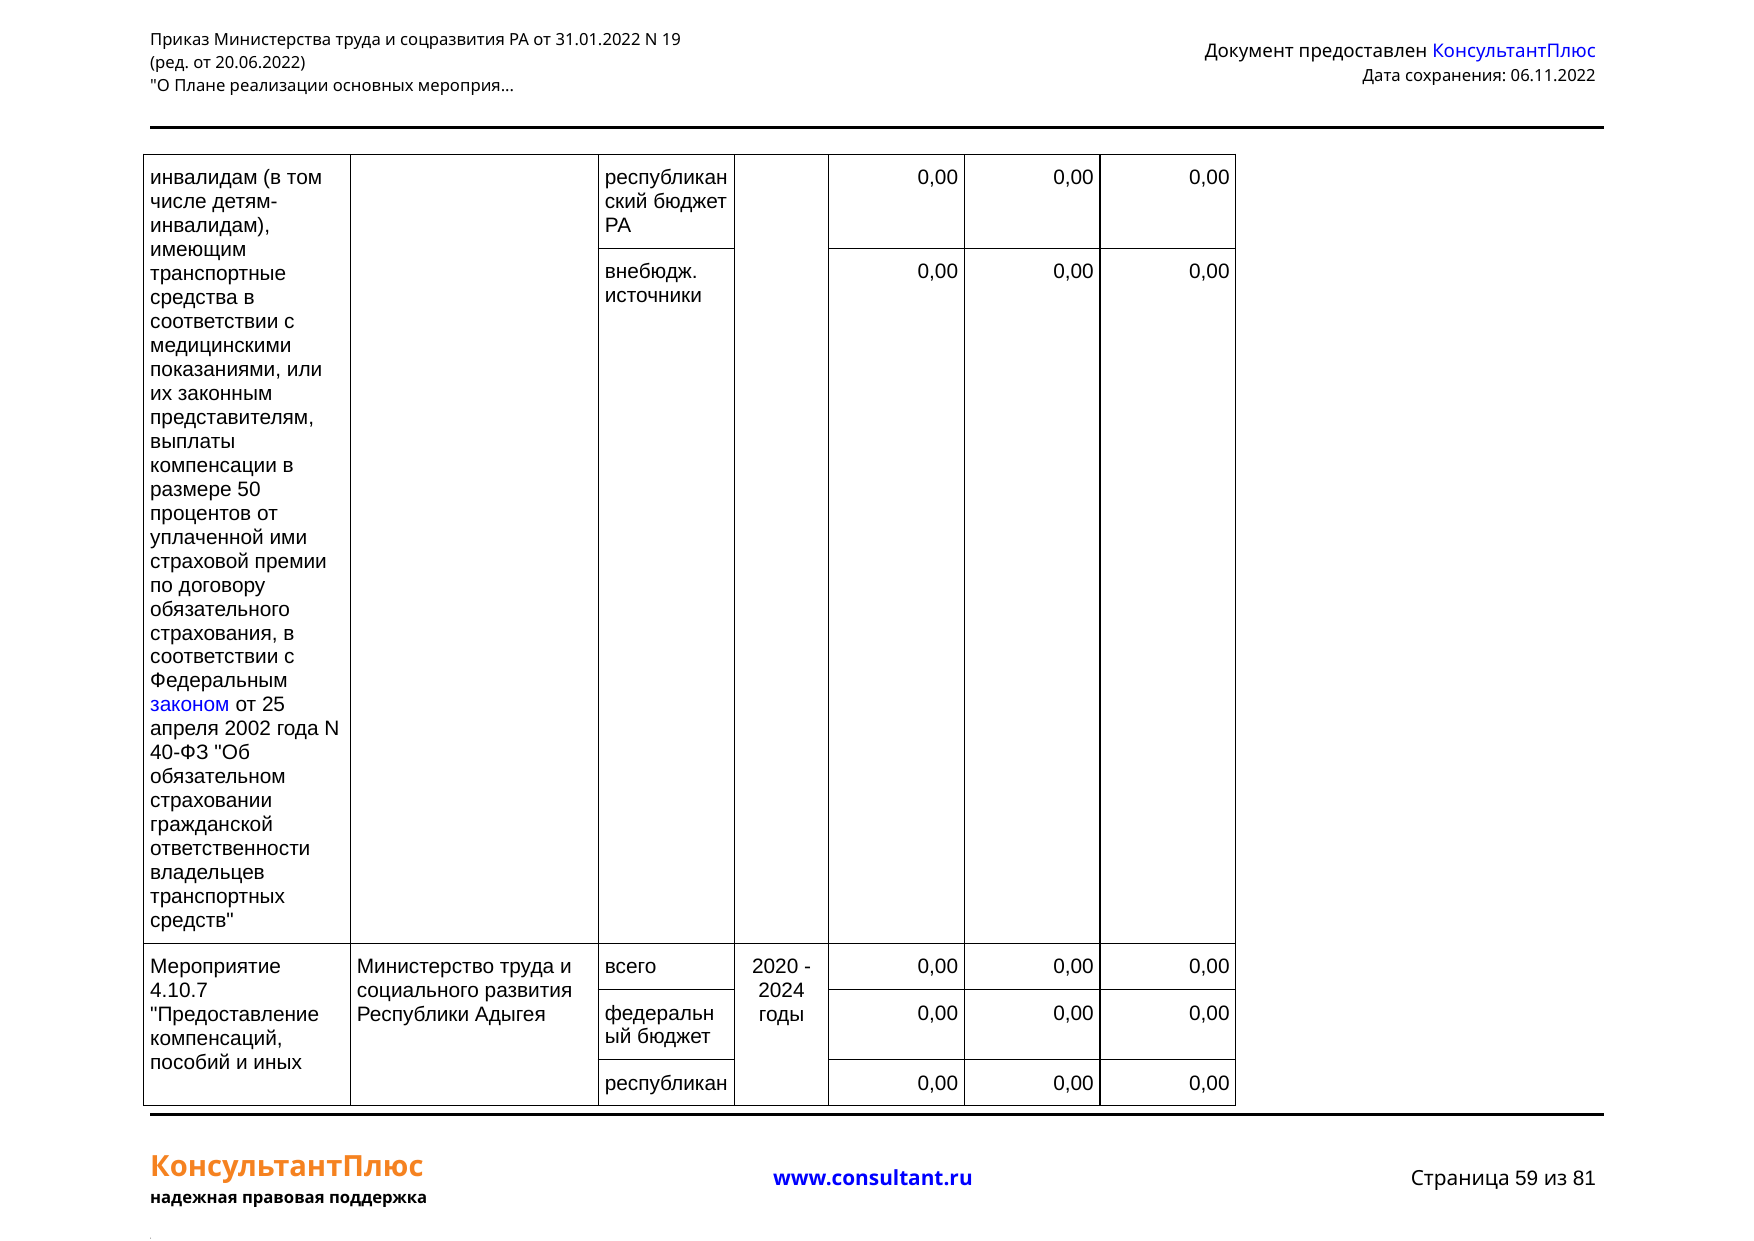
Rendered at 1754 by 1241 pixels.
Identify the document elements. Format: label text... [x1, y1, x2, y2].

table_cell 0,00 [829, 944, 964, 989]
table_cell всего [599, 944, 734, 989]
table_cell 0,00 [965, 944, 1099, 989]
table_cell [599, 1060, 734, 1105]
table_cell федеральный бюджет [599, 990, 734, 1059]
table_cell 0,00 [965, 249, 1099, 942]
table_cell 0,00 [1101, 249, 1235, 942]
table_cell 0,00 [1101, 944, 1235, 989]
table_cell 0,00 [829, 155, 964, 248]
table_cell 0,00 [1101, 990, 1235, 1059]
table_cell 2020 - 2024 годы [735, 944, 828, 1105]
table_cell внебюдж. источники [599, 249, 734, 942]
table_cell 0,00 [965, 990, 1099, 1059]
table_cell 0,00 [829, 990, 964, 1059]
table_cell республиканский бюджет РА [599, 155, 734, 248]
table_cell 0,00 [965, 1060, 1099, 1105]
table_cell 0,00 [829, 1060, 964, 1105]
table_cell 0,00 [829, 249, 964, 942]
table_cell Мероприятие 4.10.7 "Предоставление компенсаций, пособий и иных выплат гражданам, пострадавшим от воздействия радиации" [144, 944, 350, 1105]
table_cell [351, 944, 598, 1105]
table_cell 0,00 [965, 155, 1099, 248]
table_cell 0,00 [1101, 1060, 1235, 1105]
table_cell 0,00 [1101, 155, 1235, 248]
